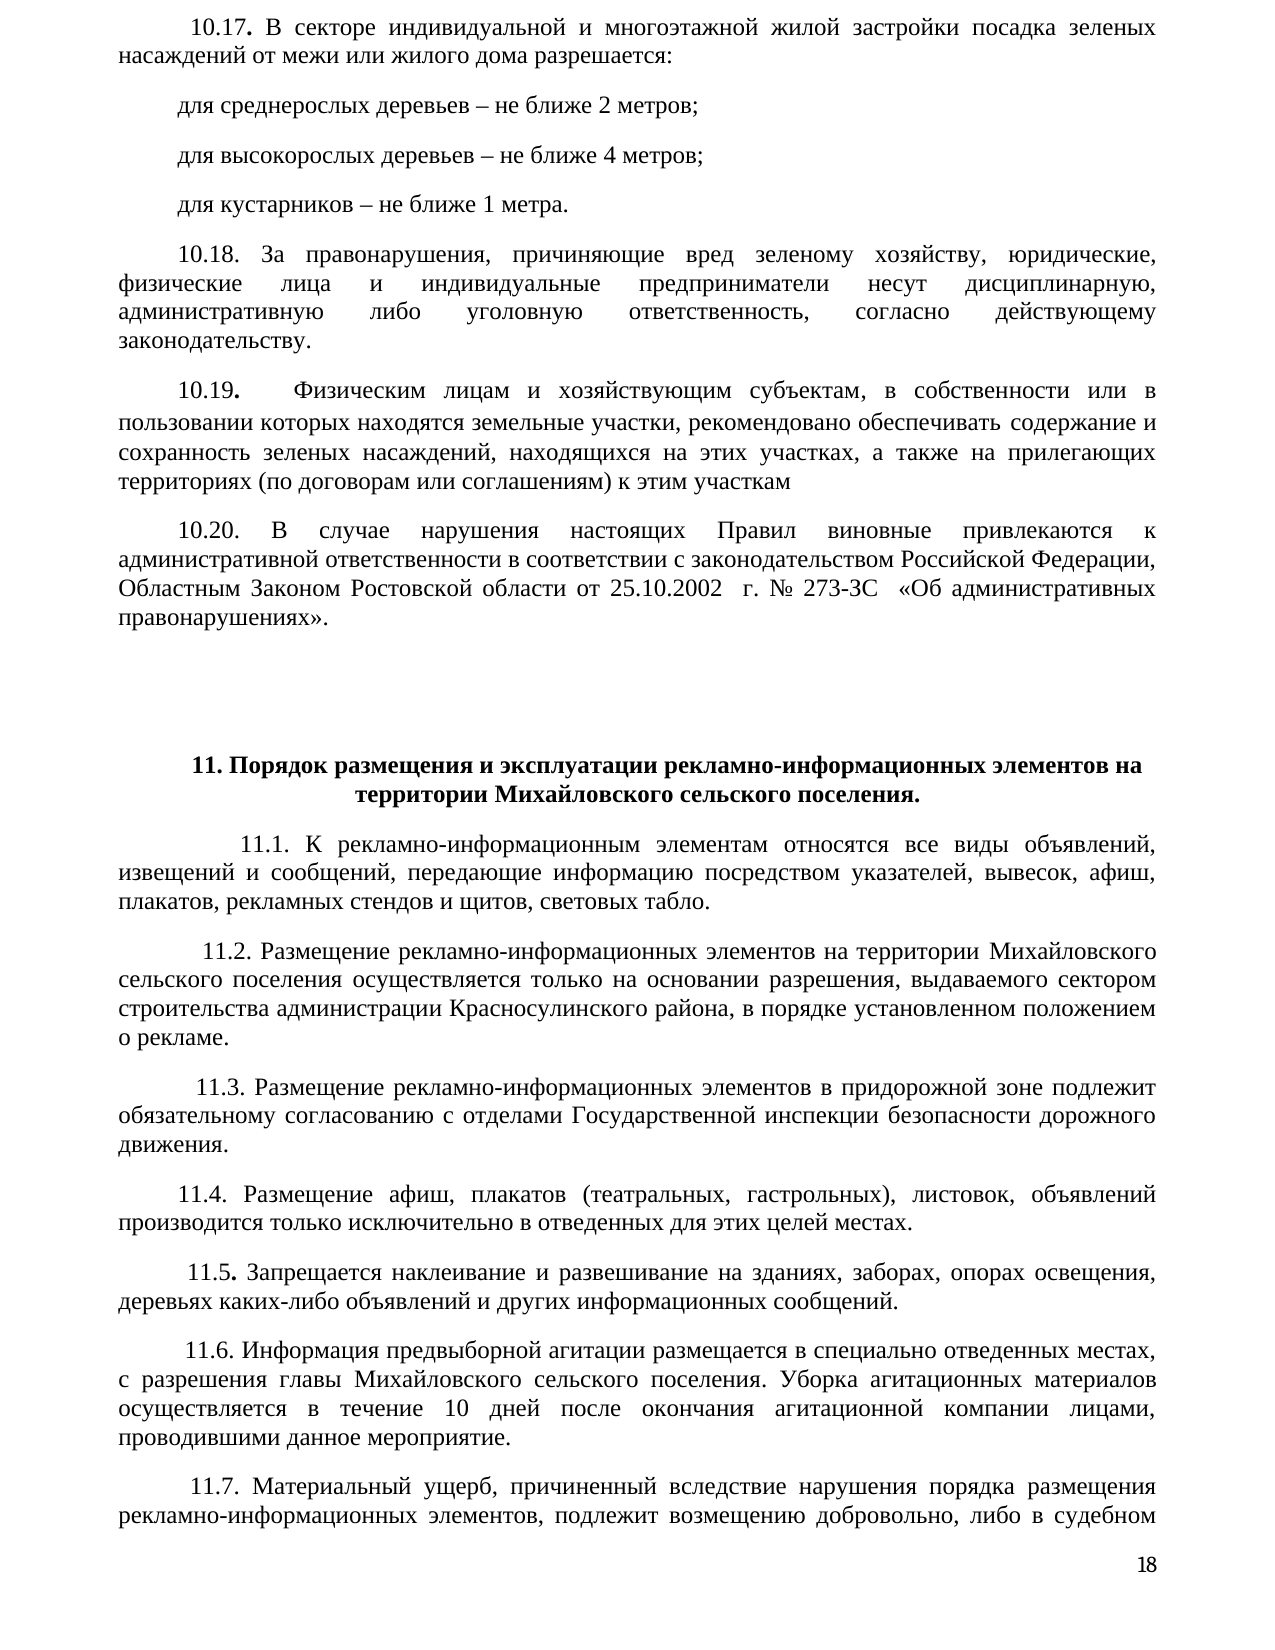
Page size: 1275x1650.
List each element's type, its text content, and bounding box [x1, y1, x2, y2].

text для среднерослых деревьев – не ближе ; [118, 90, 1157, 119]
text 10.17. В секторе индивидуальной и многоэтажной жилой застройки посадка зеленых насаждений от межи или жилого дома разрешается: [118, 12, 1157, 69]
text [118, 1471, 1157, 1529]
text 11.3. Размещение рекламно-информационных элементов в придорожной зоне подлежит обязательному согласованию с отделами Государственной инспекции безопасности дорожного движения. [118, 1072, 1157, 1158]
text 11. Порядок размещения и эксплуатации рекламно-информационных элементов на территории Михайловского сельского поселения. [118, 750, 1157, 808]
text 10.20. В случае нарушения настоящих Правил виновные привлекаются к административной ответственности в соответствии с законодательством Российской Федерации, Областным Законом Ростовской области от 25.10.2002 г. № 273-ЗС «Об административных правонарушениях». [118, 515, 1157, 630]
text 10.19. Физическим лицам и хозяйствующим субъектам, в собственности или в пользовании которых находятся земельные участки, рекомендовано обеспечивать содержание и сохранность зеленых насаждений, находящихся на этих участках, а также на прилегающих территориях (по договорам или соглашениям) к этим участкам [118, 375, 1157, 494]
text для высокорослых деревьев – не ближе ; [118, 140, 1157, 168]
text 11.1. К рекламно-информационным элементам относятся все виды объявлений, извещений и сообщений, передающие информацию посредством указателей, вывесок, афиш, плакатов, рекламных стендов и щитов, световых табло. [118, 829, 1157, 915]
text 10.18. За правонарушения, причиняющие вред зеленому хозяйству, юридические, физические лица и индивидуальные предприниматели несут дисциплинарную, административную либо уголовную ответственность, согласно действующему законодательству. [118, 239, 1157, 354]
text 11.6. Информация предвыборной агитации размещается в специально отведенных местах, с разрешения главы Михайловского сельского поселения. Уборка агитационных материалов осуществляется в течение 10 дней после окончания агитационной компании лицами, проводившими данное мероприятие. [118, 1335, 1157, 1450]
text 11.2. Размещение рекламно-информационных элементов на территории Михайловского сельского поселения осуществляется только на основании разрешения, выдаваемого сектором строительства администрации Красносулинского района, в порядке установленном положением о рекламе. [118, 936, 1157, 1051]
text 11.4. Размещение афиш, плакатов (театральных, гастрольных), листовок, объявлений производится только исключительно в отведенных для этих целей местах. [118, 1179, 1157, 1236]
text для кустарников – не ближе . [118, 189, 1157, 218]
text 11.5. Запрещается наклеивание и развешивание на зданиях, заборах, опорах освещения, деревьях каких-либо объявлений и других информационных сообщений. [118, 1257, 1157, 1314]
